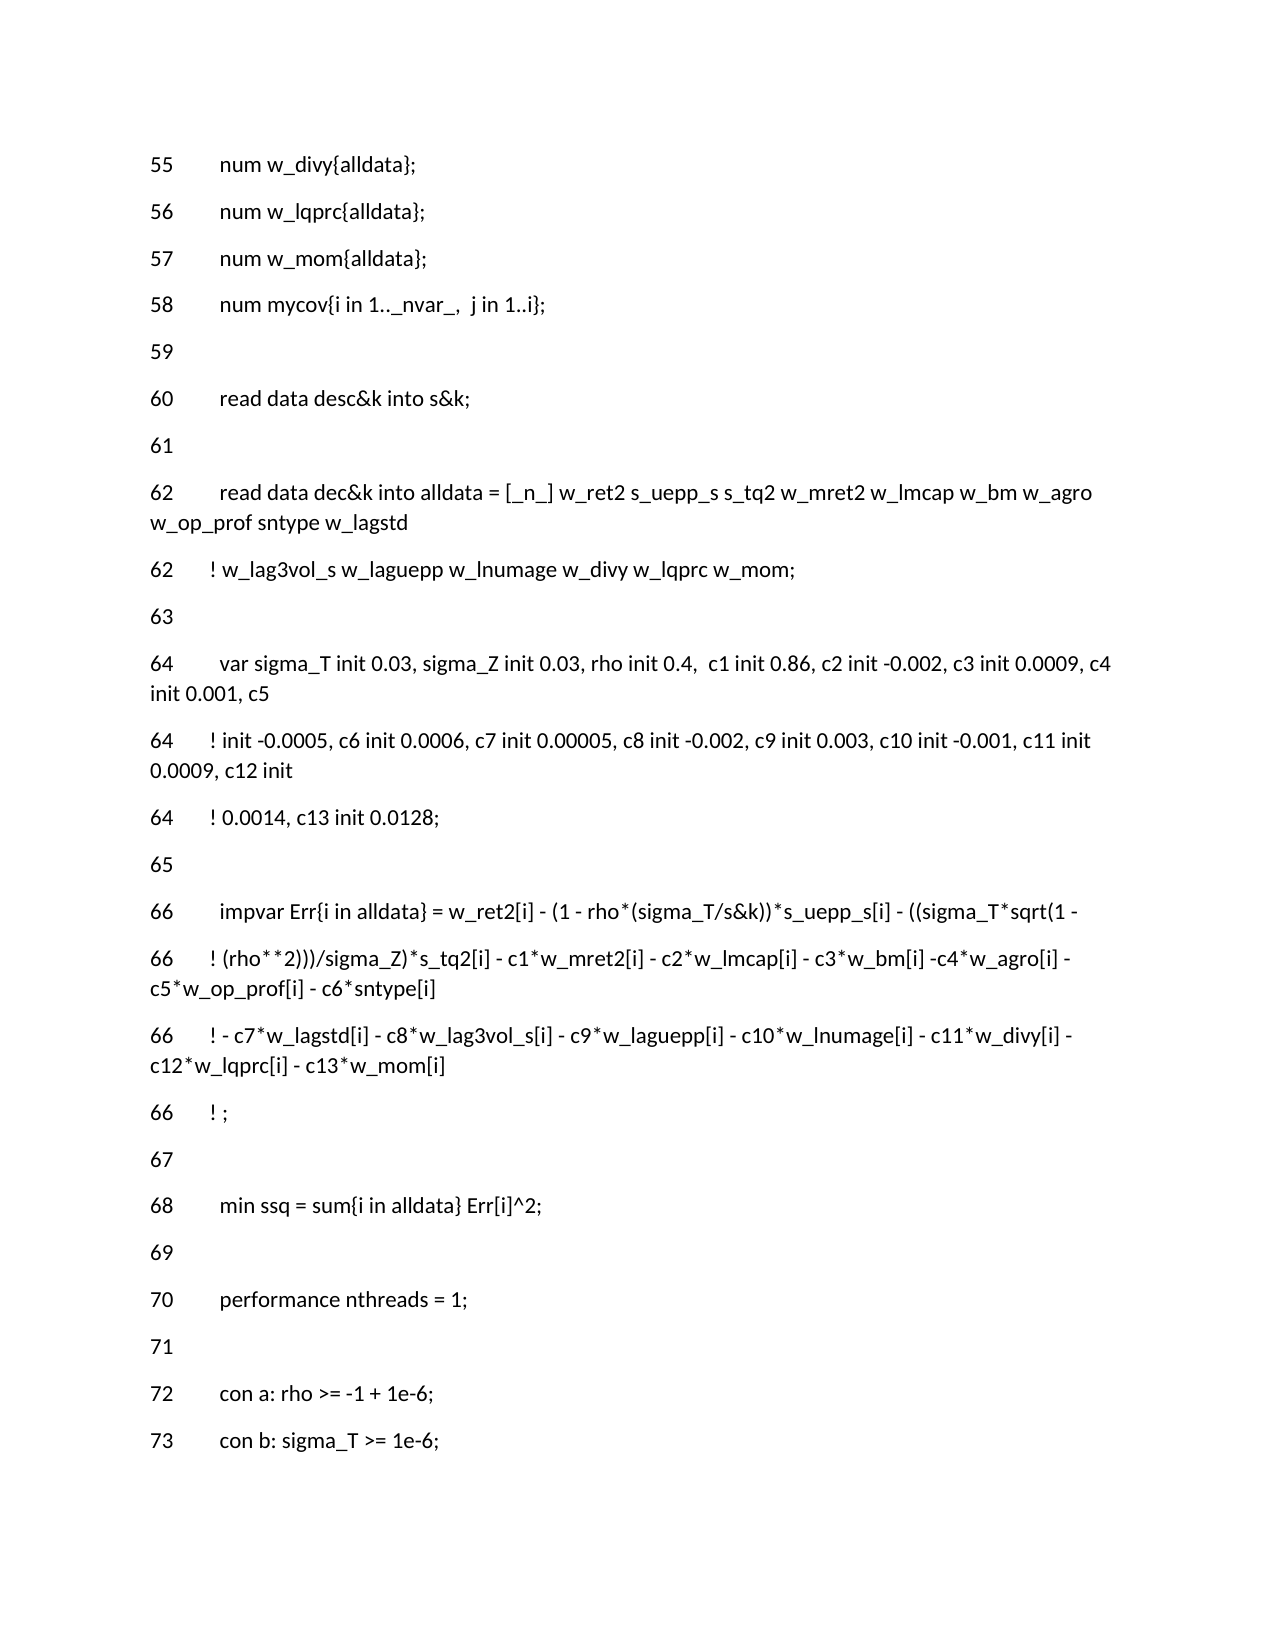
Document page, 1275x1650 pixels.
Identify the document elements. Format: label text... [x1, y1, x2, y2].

text 64 var sigma_T init 0.03, sigma_Z init 0.03, rho init 0.4, c1 init 0.86, c2 init -0.002, c3 init 0.0009, c4 init 0.001, c5 [150, 649, 1125, 707]
text 64 ! 0.0014, c13 init 0.0128; [150, 803, 1125, 831]
text 72 con a: rho >= -1 + 1e-6; [150, 1379, 1125, 1407]
text 66 impvar Err{i in alldata} = w_ret2[i] - (1 - rho*(sigma_T/s&k))*s_uepp_s[i] - ((sigma_T*sqrt(1 - [150, 897, 1125, 925]
text 59 [150, 337, 1125, 366]
text 57 num w_mom{alldata}; [150, 244, 1125, 272]
text 67 [150, 1145, 1125, 1173]
text 66 ! (rho**2)))/sigma_Z)*s_tq2[i] - c1*w_mret2[i] - c2*w_lmcap[i] - c3*w_bm[i] -c4*w_agro[i] - c5*w_op_prof[i] - c6*sntype[i] [150, 944, 1125, 1002]
text 60 read data desc&k into s&k; [150, 384, 1125, 412]
text 69 [150, 1238, 1125, 1267]
text 66 ! ; [150, 1098, 1125, 1126]
text 68 min ssq = sum{i in alldata} Err[i]^2; [150, 1192, 1125, 1220]
text 62 read data dec&k into alldata = [_n_] w_ret2 s_uepp_s s_tq2 w_mret2 w_lmcap w_bm w_agro w_op_prof sntype w_lagstd [150, 478, 1125, 536]
text 63 [150, 602, 1125, 630]
text 56 num w_lqprc{alldata}; [150, 197, 1125, 225]
text 62 ! w_lag3vol_s w_laguepp w_lnumage w_divy w_lqprc w_mom; [150, 555, 1125, 583]
text 71 [150, 1332, 1125, 1360]
text 66 ! - c7*w_lagstd[i] - c8*w_lag3vol_s[i] - c9*w_laguepp[i] - c10*w_lnumage[i] - c11*w_divy[i] - c12*w_lqprc[i] - c13*w_mom[i] [150, 1021, 1125, 1079]
text 70 performance nthreads = 1; [150, 1285, 1125, 1313]
text 58 num mycov{i in 1.._nvar_, j in 1..i}; [150, 291, 1125, 319]
text 61 [150, 431, 1125, 459]
text 65 [150, 850, 1125, 878]
text 64 ! init -0.0005, c6 init 0.0006, c7 init 0.00005, c8 init -0.002, c9 init 0.003, c10 init -0.001, c11 init 0.0009, c12 init [150, 726, 1125, 784]
text 73 con b: sigma_T >= 1e-6; [150, 1426, 1125, 1454]
text 55 num w_divy{alldata}; [150, 150, 1125, 178]
